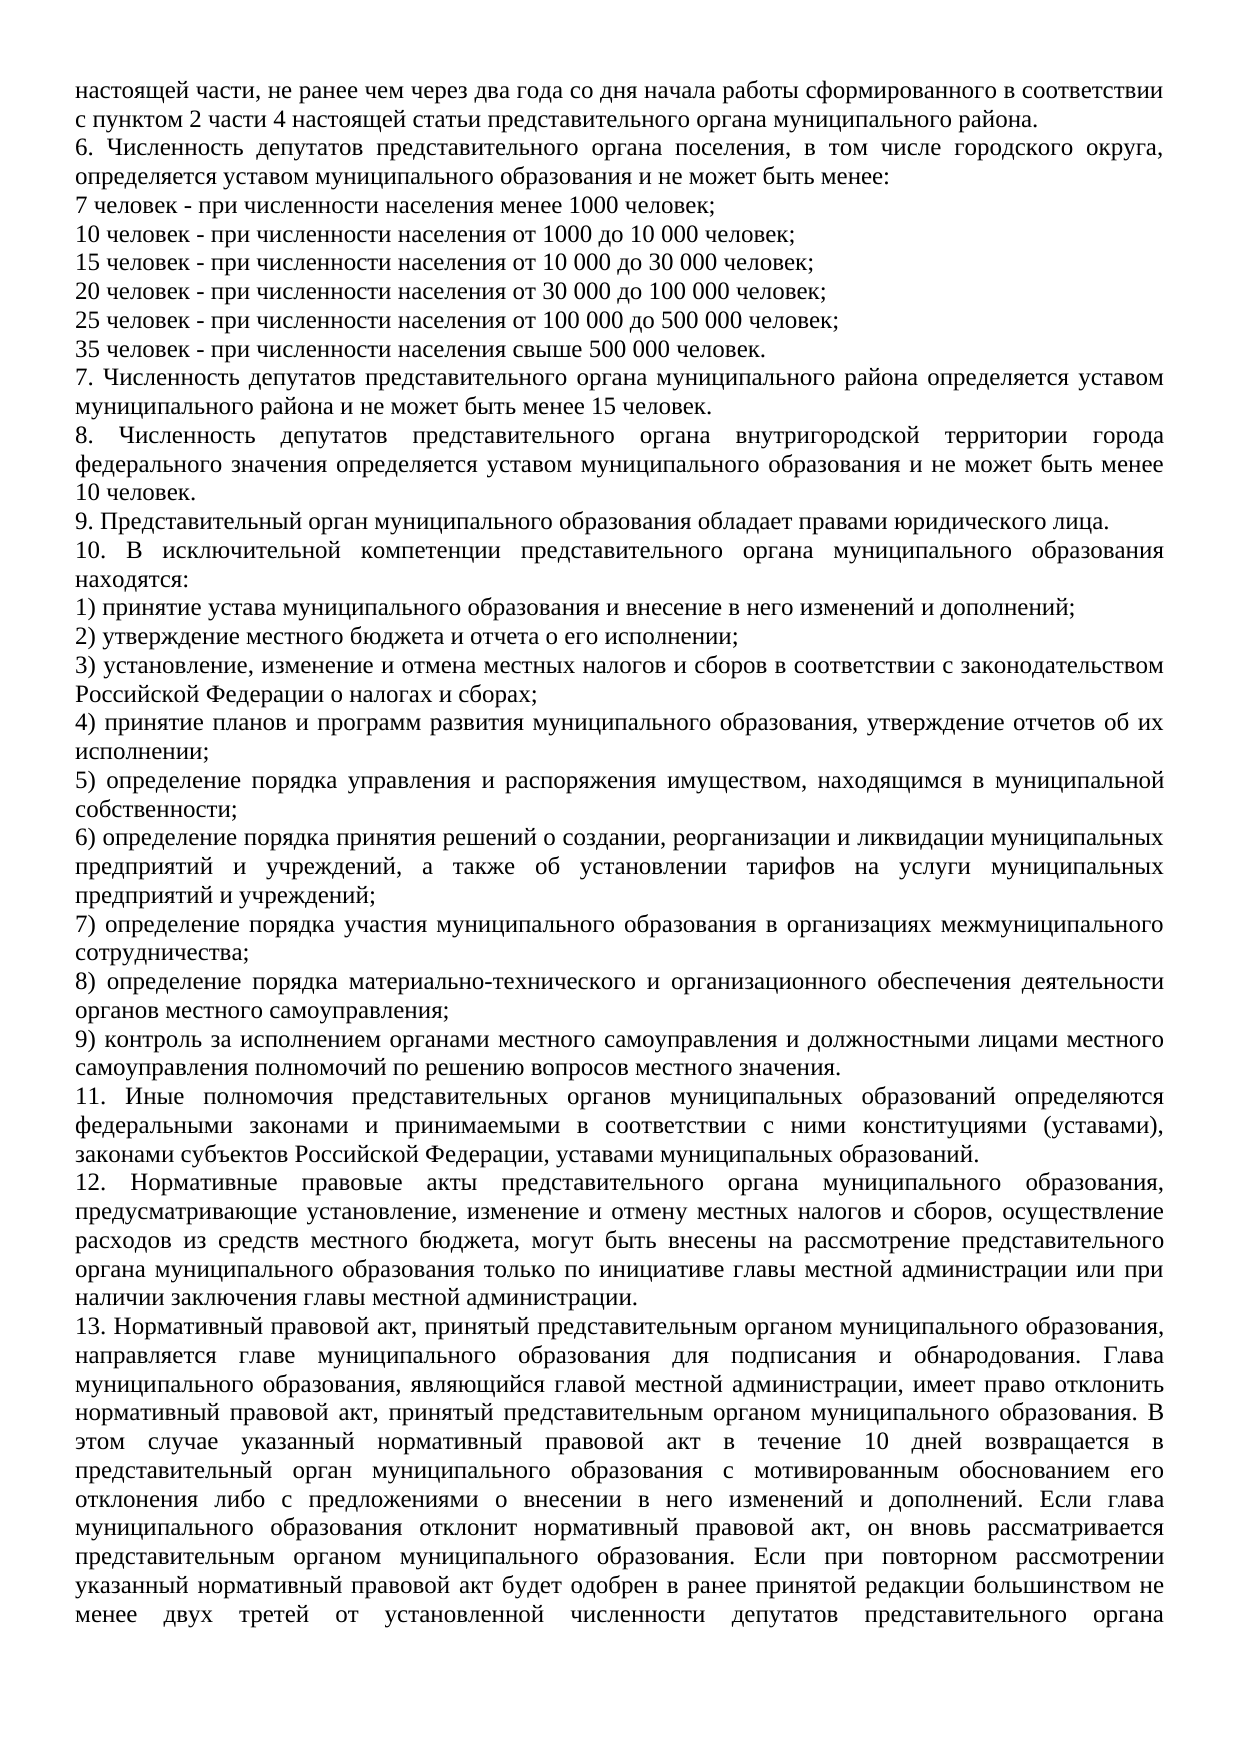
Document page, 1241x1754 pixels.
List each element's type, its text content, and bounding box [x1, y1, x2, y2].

text 15 человек - при численности населения от 10 000 до 30 000 человек; [75, 247, 1165, 276]
text 8. Численность депутатов представительного органа внутригородской территории города федерального значения определяется уставом муниципального образования и не может быть менее 10 человек. [75, 420, 1165, 506]
text 6. Численность депутатов представительного органа поселения, в том числе городского округа, определяется уставом муниципального образования и не может быть менее: [75, 132, 1165, 190]
text 25 человек - при численности населения от 100 000 до 500 000 человек; [75, 305, 1165, 334]
text 1) принятие устава муниципального образования и внесение в него изменений и дополнений; [75, 592, 1165, 621]
text 35 человек - при численности населения свыше 500 000 человек. [75, 334, 1165, 362]
text 9. Представительный орган муниципального образования обладает правами юридического лица. [75, 506, 1165, 535]
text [75, 1311, 1165, 1627]
text 3) установление, изменение и отмена местных налогов и сборов в соответствии с законодательством Российской Федерации о налогах и сборах; [75, 650, 1165, 707]
text 20 человек - при численности населения от 30 000 до 100 000 человек; [75, 276, 1165, 305]
text 8) определение порядка материально-технического и организационного обеспечения деятельности органов местного самоуправления; [75, 966, 1165, 1024]
text 7 человек - при численности населения менее 1000 человек; [75, 190, 1165, 219]
text 4) принятие планов и программ развития муниципального образования, утверждение отчетов об их исполнении; [75, 707, 1165, 765]
text 11. Иные полномочия представительных органов муниципальных образований определяются федеральными законами и принимаемыми в соответствии с ними конституциями (уставами), законами субъектов Российской Федерации, уставами муниципальных образований. [75, 1081, 1165, 1167]
text 7. Численность депутатов представительного органа муниципального района определяется уставом муниципального района и не может быть менее 15 человек. [75, 362, 1165, 420]
text 9) контроль за исполнением органами местного самоуправления и должностными лицами местного самоуправления полномочий по решению вопросов местного значения. [75, 1024, 1165, 1081]
text 6) определение порядка принятия решений о создании, реорганизации и ликвидации муниципальных предприятий и учреждений, а также об установлении тарифов на услуги муниципальных предприятий и учреждений; [75, 822, 1165, 909]
text 7) определение порядка участия муниципального образования в организациях межмуниципального сотрудничества; [75, 909, 1165, 966]
text 12. Нормативные правовые акты представительного органа муниципального образования, предусматривающие установление, изменение и отмену местных налогов и сборов, осуществление расходов из средств местного бюджета, могут быть внесены на рассмотрение представительного органа муниципального образования только по инициативе главы местной администрации или при наличии заключения главы местной администрации. [75, 1167, 1165, 1311]
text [75, 75, 1165, 132]
text 5) определение порядка управления и распоряжения имуществом, находящимся в муниципальной собственности; [75, 765, 1165, 822]
text 10 человек - при численности населения от 1000 до 10 000 человек; [75, 219, 1165, 247]
text 10. В исключительной компетенции представительного органа муниципального образования находятся: [75, 535, 1165, 592]
text 2) утверждение местного бюджета и отчета о его исполнении; [75, 621, 1165, 650]
